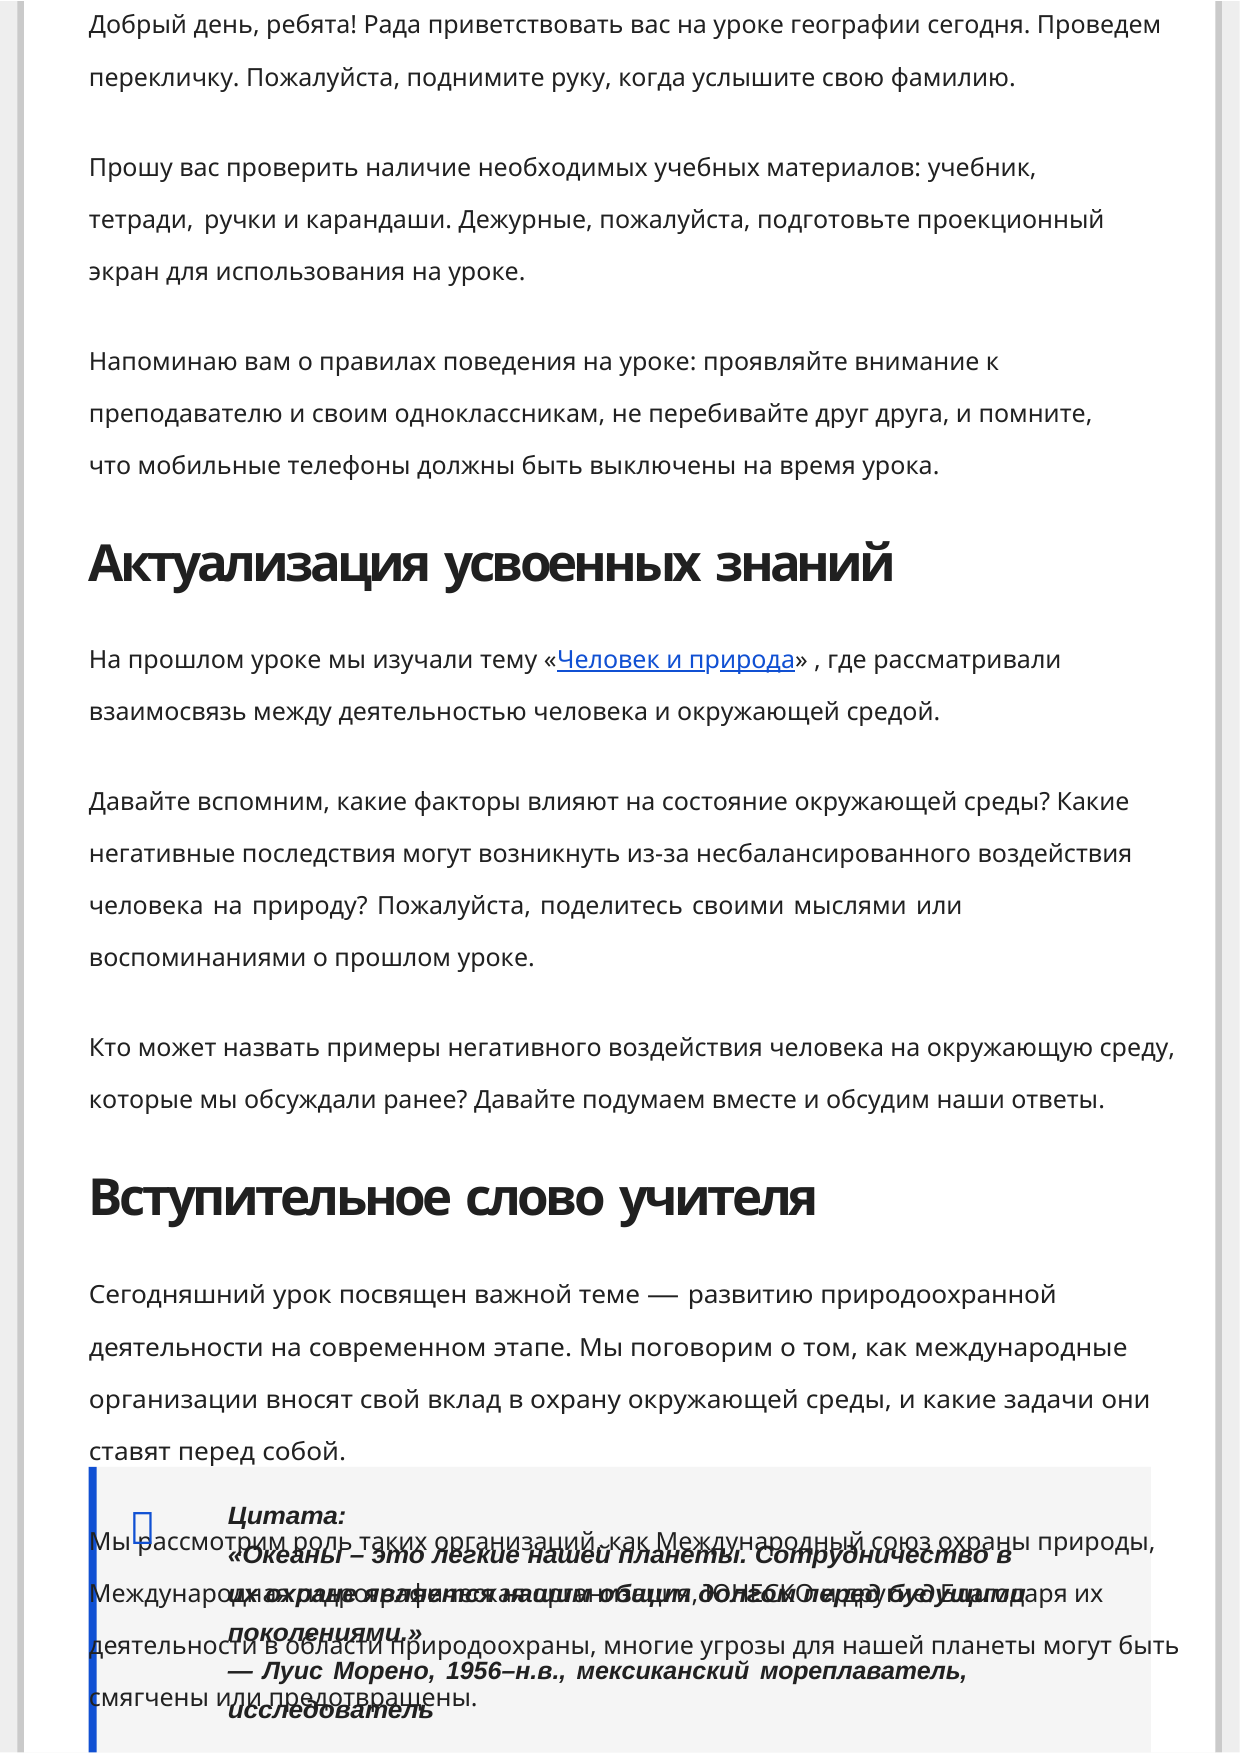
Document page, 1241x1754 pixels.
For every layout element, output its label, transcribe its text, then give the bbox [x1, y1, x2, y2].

subtitle Актуализация усвоенных знаний [89, 526, 1240, 596]
text Кто может назвать примеры негативного воздействия человека на окружающую среду, которые мы обсуждали ранее? Давайте подумаем вместе и обсудим наши ответы. [89, 1030, 1194, 1116]
text Давайте вспомним, какие факторы влияют на состояние окружающей среды? Какие негативные последствия могут возникнуть из-за несбалансированного воздействия человека на природу? Пожалуйста, поделитесь своими мыслями или воспоминаниями о прошлом уроке. [89, 783, 1144, 974]
text Напоминаю вам о правилах поведения на уроке: проявляйте внимание к преподавателю и своим одноклассникам, не перебивайте друг друга, и помните, что мобильные телефоны должны быть выключены на время урока. [89, 344, 1119, 482]
text На прошлом уроке мы изучали тему «Человек и природа» , где рассматривали взаимосвязь между деятельностью человека и окружающей средой. [89, 641, 1134, 727]
subtitle Вступительное слово учителя [89, 1161, 1240, 1230]
text Мы рассмотрим роль таких организаций, как Международный союз охраны природы, Международная гидрографическая организация, ЮНЕСКО и другие. Благодаря их деятельности в области природоохраны, многие угрозы для нашей планеты могут быть смягчены или предотвращены. [89, 1523, 1194, 1714]
text Сегодняшний урок посвящен важной теме — развитию природоохранной деятельности на современном этапе. Мы поговорим о том, как международные организации вносят свой вклад в охрану окружающей среды, и какие задачи они ставят перед собой. [89, 1277, 1168, 1467]
text Добрый день, ребята! Рада приветствовать вас на уроке географии сегодня. Проведем перекличку. Пожалуйста, поднимите руку, когда услышите свою фамилию. [89, 7, 1240, 93]
text Прошу вас проверить наличие необходимых учебных материалов: учебник, тетради, ручки и карандаши. Дежурные, пожалуйста, подготовьте проекционный экран для использования на уроке. [89, 149, 1134, 287]
